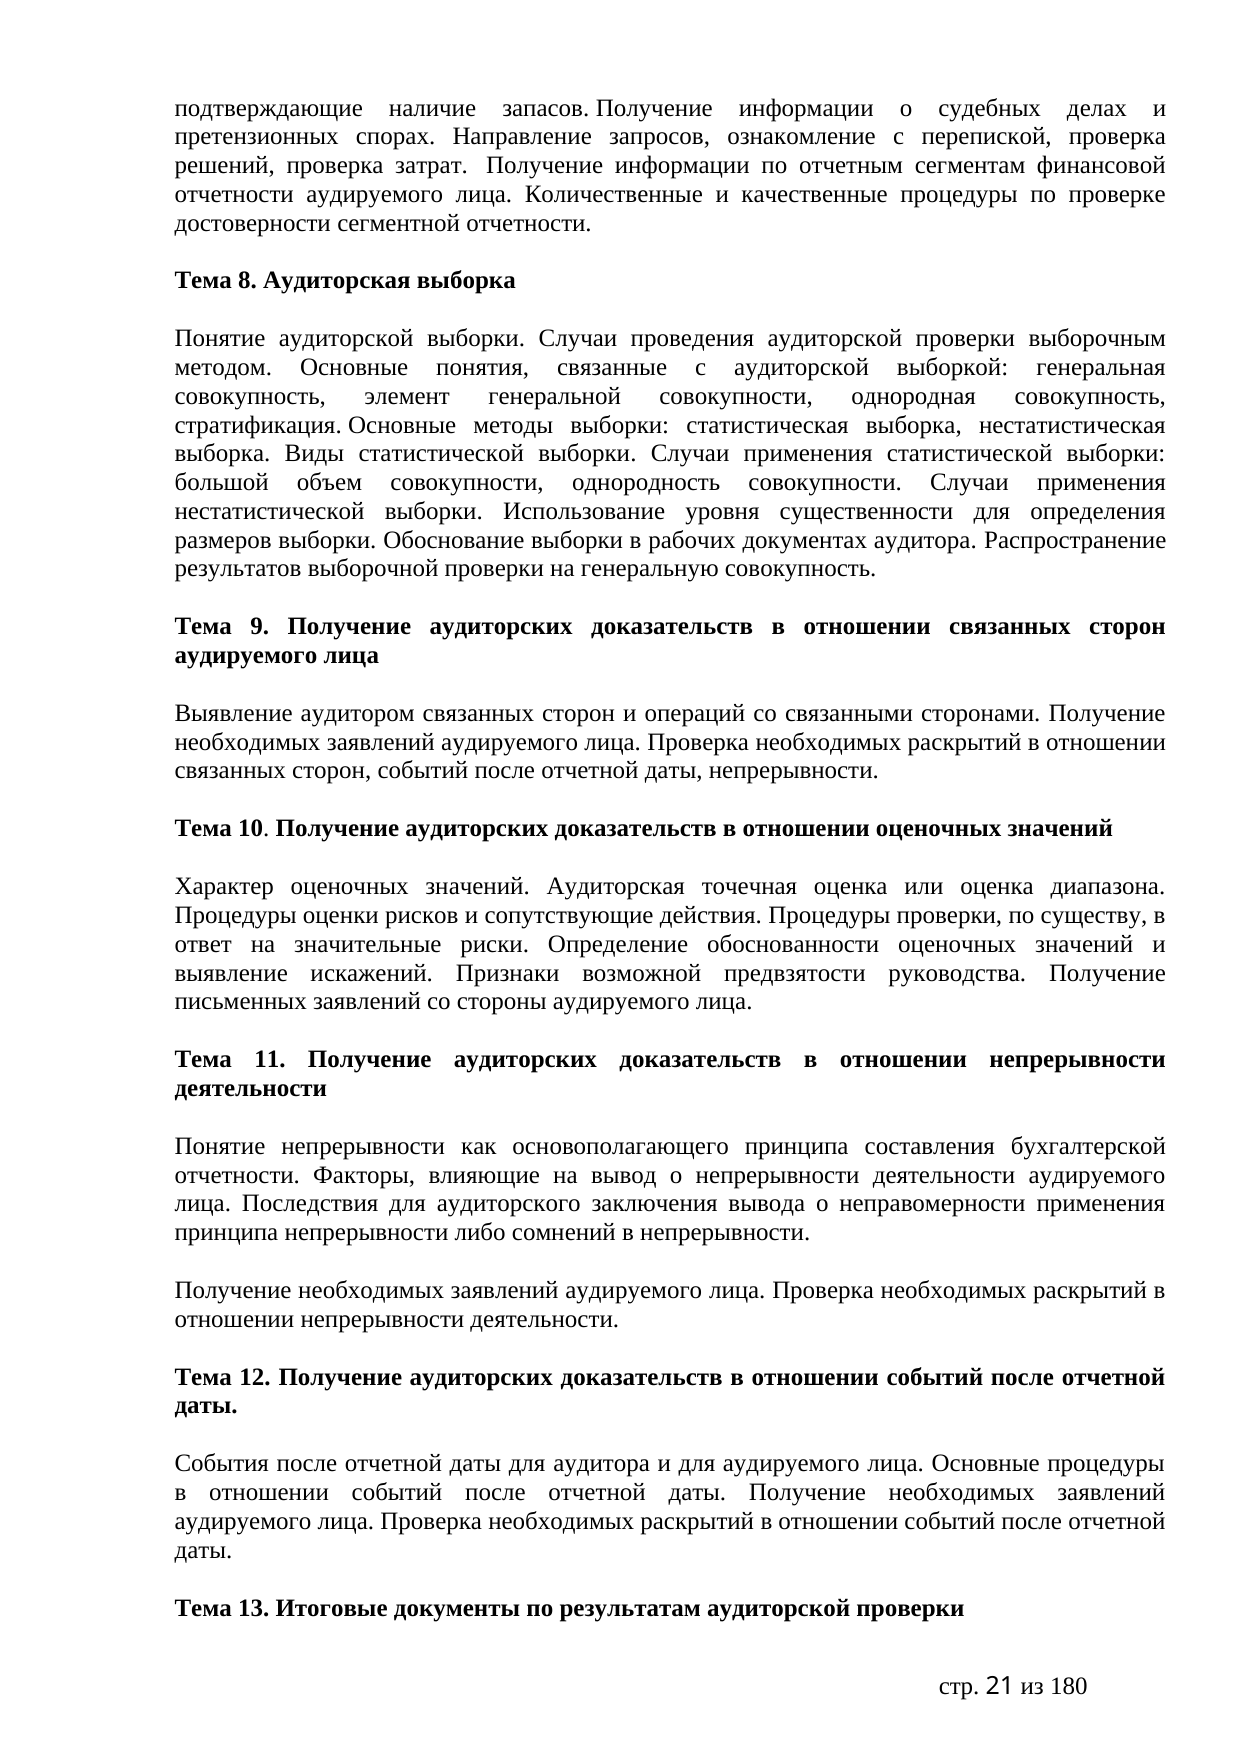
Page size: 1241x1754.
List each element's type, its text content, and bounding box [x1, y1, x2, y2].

text Понятие непрерывности как основополагающего принципа составления бухгалтерской отчетности. Факторы, влияющие на вывод о непрерывности деятельности аудируемого лица. Последствия для аудиторского заключения вывода о неправомерности применения принципа непрерывности либо сомнений в непрерывности. [174, 1131, 1166, 1246]
text Выявление аудитором связанных сторон и операций со связанными сторонами. Получение необходимых заявлений аудируемого лица. Проверка необходимых раскрытий в отношении связанных сторон, событий после отчетной даты, непрерывности. [174, 698, 1166, 784]
text Тема 8. Аудиторская выборка [174, 266, 1166, 294]
text Тема 13. Итоговые документы по результатам аудиторской проверки [174, 1593, 1166, 1621]
text Тема 12. Получение аудиторских доказательств в отношении событий после отчетной даты. [174, 1362, 1166, 1419]
text Тема 10. Получение аудиторских доказательств в отношении оценочных значений [174, 813, 1166, 842]
text Понятие аудиторской выборки. Случаи проведения аудиторской проверки выборочным методом. Основные понятия, связанные с аудиторской выборкой: генеральная совокупность, элемент генеральной совокупности, однородная совокупность, стратификация. Основные методы выборки: статистическая выборка, нестатистическая выборка. Виды статистической выборки. Случаи применения статистической выборки: большой объем совокупности, однородность совокупности. Случаи применения нестатистической выборки. Использование уровня существенности для определения размеров выборки. Обоснование выборки в рабочих документах аудитора. Распространение результатов выборочной проверки на генеральную совокупность. [174, 323, 1166, 582]
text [174, 93, 1166, 236]
text Тема 9. Получение аудиторских доказательств в отношении связанных сторон аудируемого лица [174, 611, 1166, 669]
text Характер оценочных значений. Аудиторская точечная оценка или оценка диапазона. Процедуры оценки рисков и сопутствующие действия. Процедуры проверки, по существу, в ответ на значительные риски. Определение обоснованности оценочных значений и выявление искажений. Признаки возможной предвзятости руководства. Получение письменных заявлений со стороны аудируемого лица. [174, 871, 1166, 1015]
text Тема 11. Получение аудиторских доказательств в отношении непрерывности деятельности [174, 1044, 1166, 1102]
text События после отчетной даты для аудитора и для аудируемого лица. Основные процедуры в отношении событий после отчетной даты. Получение необходимых заявлений аудируемого лица. Проверка необходимых раскрытий в отношении событий после отчетной даты. [174, 1448, 1166, 1563]
text Получение необходимых заявлений аудируемого лица. Проверка необходимых раскрытий в отношении непрерывности деятельности. [174, 1275, 1166, 1333]
